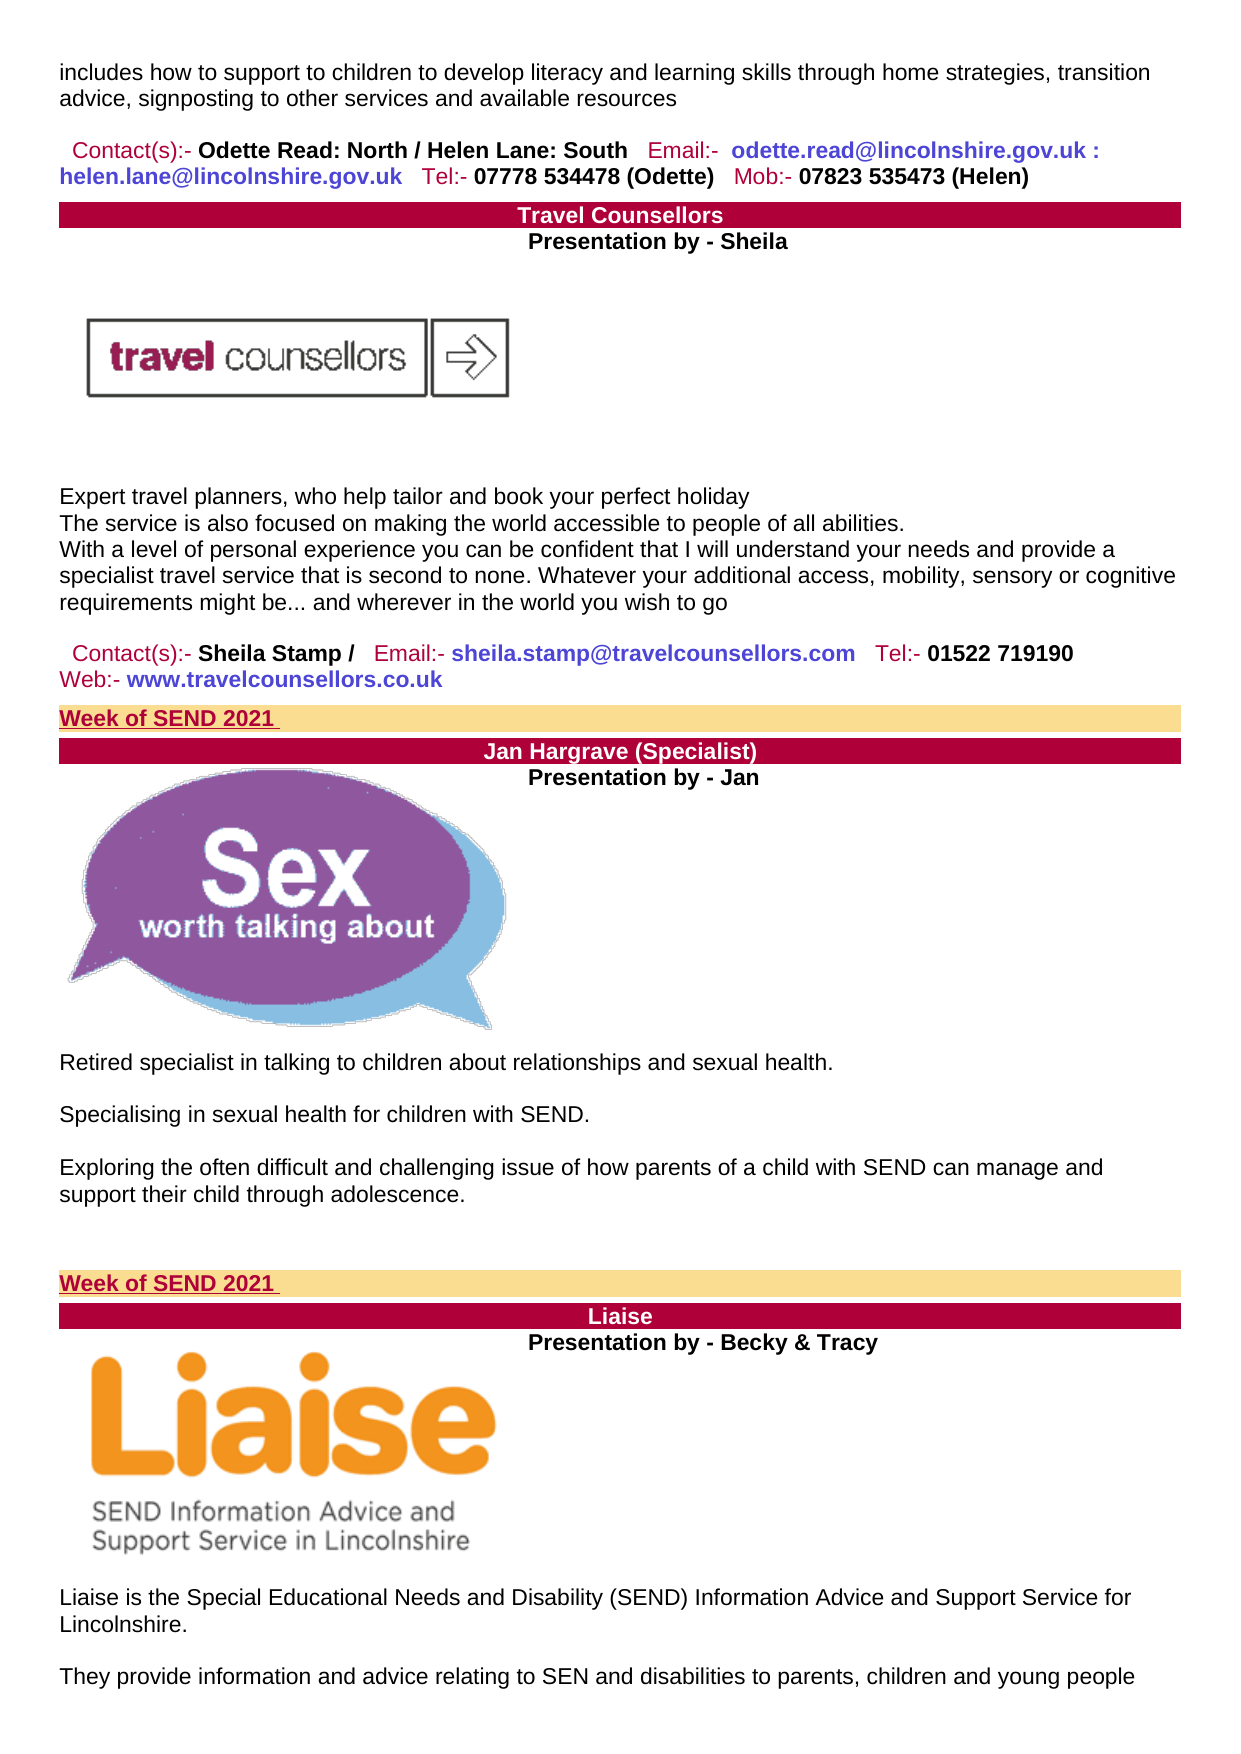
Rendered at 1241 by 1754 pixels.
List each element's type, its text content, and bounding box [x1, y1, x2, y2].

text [59, 59, 1181, 112]
text Week of SEND 2021 [59, 1270, 1181, 1297]
picture [59, 1329, 528, 1580]
text Contact(s):- Sheila Stamp / Email:- sheila.stamp@travelcounsellors.com Tel:- 01522 719190 Web:- www.travelcounsellors.co.uk [59, 640, 1181, 693]
text Travel Counsellors [59, 202, 1181, 228]
picture [59, 764, 528, 1044]
text Week of SEND 2021 [59, 705, 1181, 732]
text Contact(s):- Odette Read: North / Helen Lane: South Email:- odette.read@lincolnshire.gov.uk : helen.lane@lincolnshire.gov.uk Tel:- 07778 534478 (Odette) Mob:- 07823 535473 (Helen) [59, 137, 1181, 189]
picture [59, 228, 528, 479]
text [59, 1329, 1181, 1690]
text Jan Hargrave (Specialist) [59, 738, 1181, 764]
text Liaise [59, 1303, 1181, 1329]
